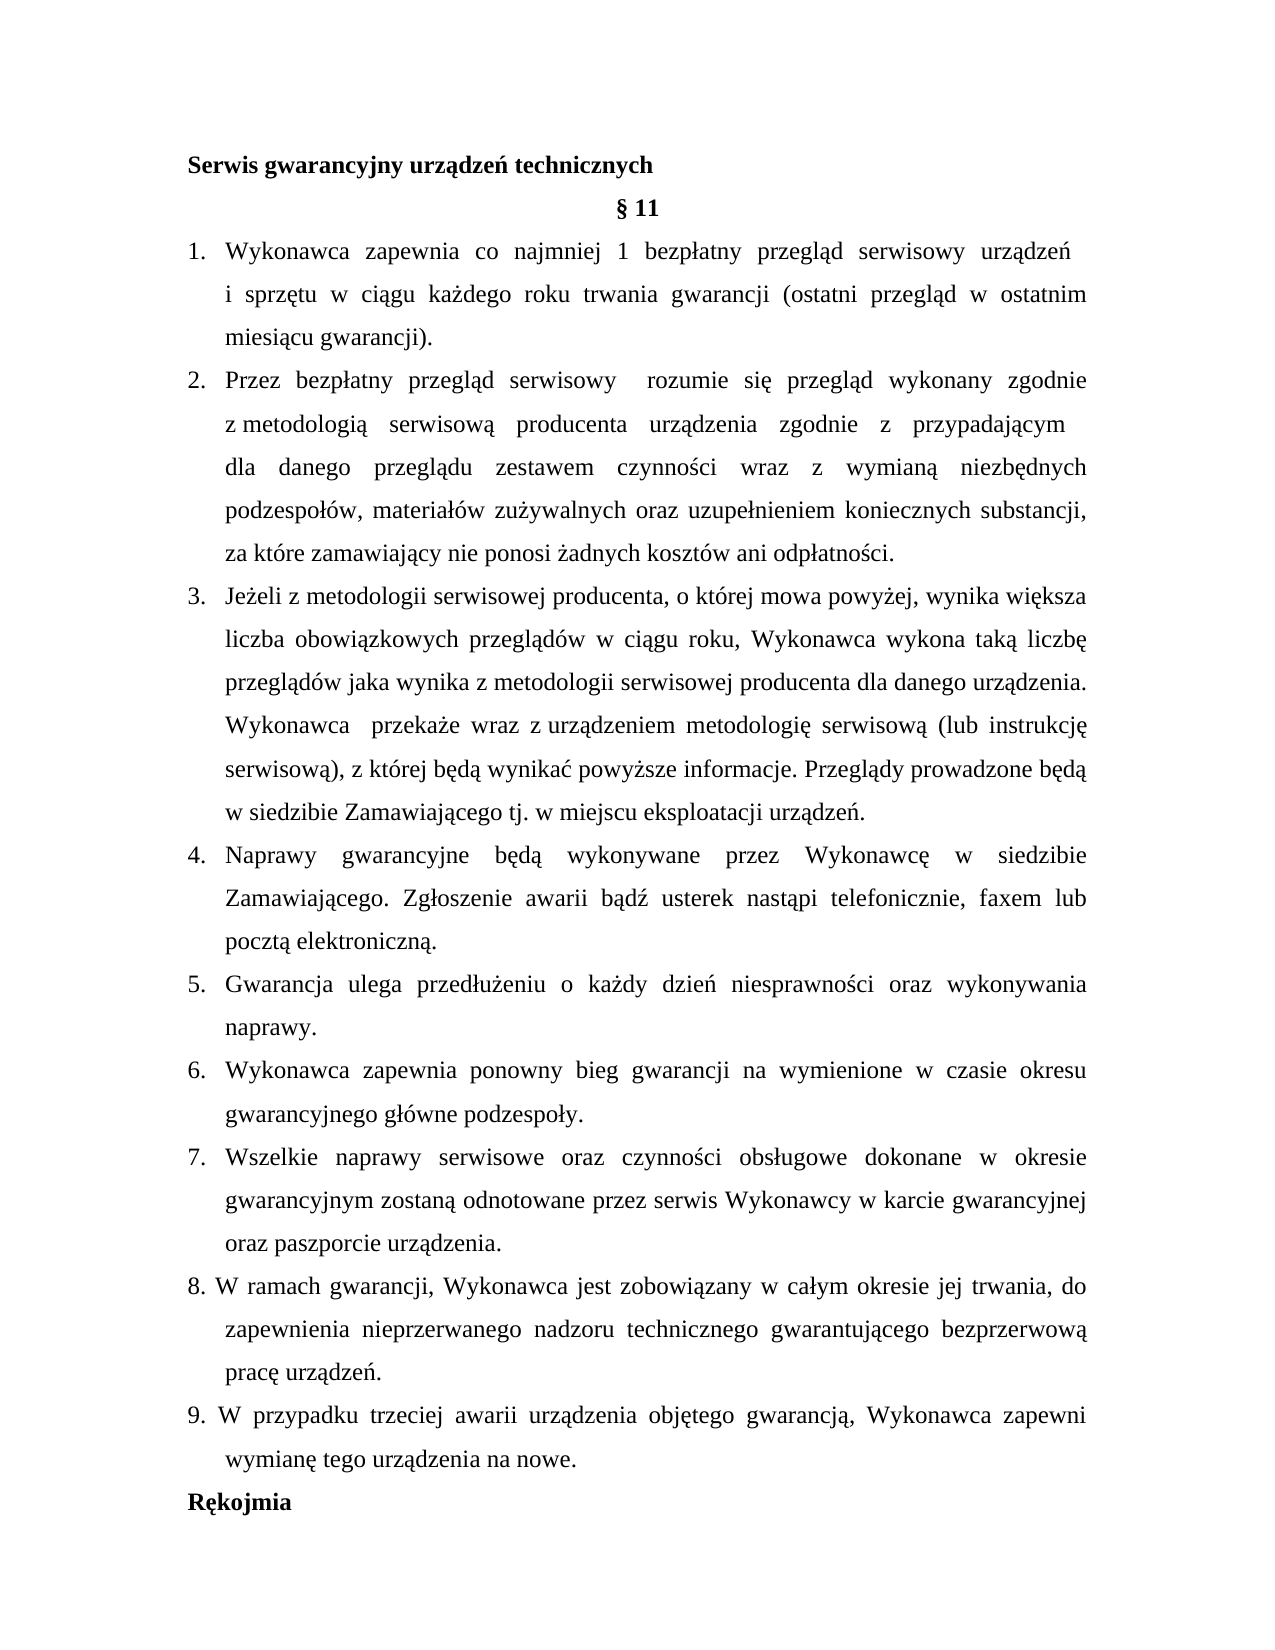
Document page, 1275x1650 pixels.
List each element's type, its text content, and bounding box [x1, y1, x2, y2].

text 1. Wykonawca zapewnia co najmniej 1 bezpłatny przegląd serwisowy urządzeń i sprzętu w ciągu każdego roku trwania gwarancji (ostatni przegląd w ostatnim miesiącu gwarancji). [187, 236, 1087, 351]
text 9. W przypadku trzeciej awarii urządzenia objętego gwarancją, Wykonawca zapewni wymianę tego urządzenia na nowe. [187, 1401, 1087, 1472]
text 2. Przez bezpłatny przegląd serwisowy rozumie się przegląd wykonany zgodnie z metodologią serwisową producenta urządzenia zgodnie z przypadającym dla danego przeglądu zestawem czynności wraz z wymianą niezbędnych podzespołów, materiałów zużywalnych oraz uzupełnieniem koniecznych substancji, za które zamawiający nie ponosi żadnych kosztów ani odpłatności. [187, 366, 1087, 567]
text Rękojmia [187, 1487, 1087, 1516]
text 5. Gwarancja ulega przedłużeniu o każdy dzień niesprawności oraz wykonywania naprawy. [187, 969, 1087, 1041]
text 7. Wszelkie naprawy serwisowe oraz czynności obsługowe dokonane w okresie gwarancyjnym zostaną odnotowane przez serwis Wykonawcy w karcie gwarancyjnej oraz paszporcie urządzenia. [187, 1142, 1087, 1257]
text 8. W ramach gwarancji, Wykonawca jest zobowiązany w całym okresie jej trwania, do zapewnienia nieprzerwanego nadzoru technicznego gwarantującego bezprzerwową pracę urządzeń. [187, 1271, 1087, 1386]
text 3. Jeżeli z metodologii serwisowej producenta, o której mowa powyżej, wynika większa liczba obowiązkowych przeglądów w ciągu roku, Wykonawca wykona taką liczbę przeglądów jaka wynika z metodologii serwisowej producenta dla danego urządzenia. Wykonawca przekaże wraz z urządzeniem metodologię serwisową (lub instrukcję serwisową), z której będą wynikać powyższe informacje. Przeglądy prowadzone będą w siedzibie Zamawiającego tj. w miejscu eksploatacji urządzeń. [187, 581, 1087, 826]
text Serwis gwarancyjny urządzeń technicznych [187, 150, 1087, 179]
text 6. Wykonawca zapewnia ponowny bieg gwarancji na wymienione w czasie okresu gwarancyjnego główne podzespoły. [187, 1056, 1087, 1127]
text § 11 [187, 193, 1087, 222]
text 4. Naprawy gwarancyjne będą wykonywane przez Wykonawcę w siedzibie Zamawiającego. Zgłoszenie awarii bądź usterek nastąpi telefonicznie, faxem lub pocztą elektroniczną. [187, 840, 1087, 955]
